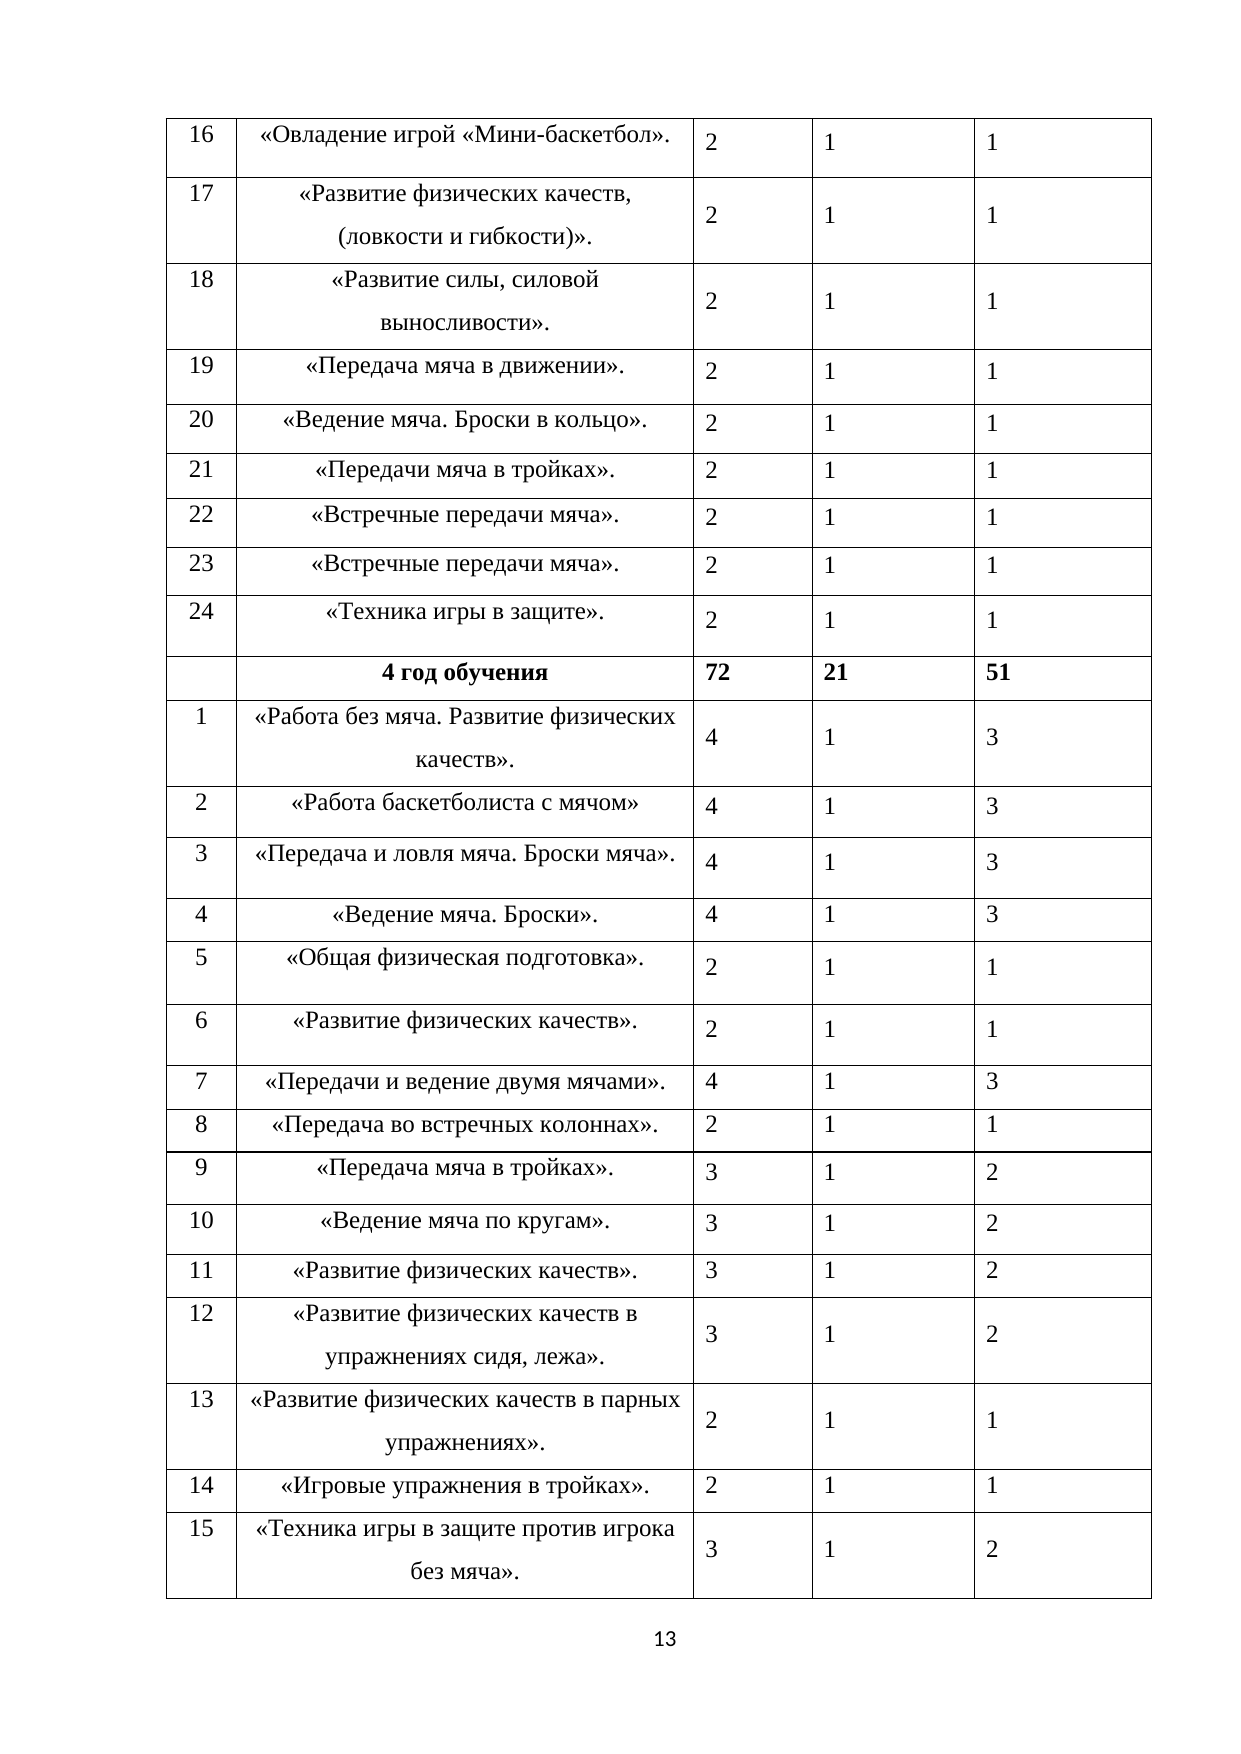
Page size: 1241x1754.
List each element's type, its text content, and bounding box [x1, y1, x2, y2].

table_cell 23 [167, 548, 236, 595]
table_cell 2 [694, 1470, 812, 1512]
table_cell 1 [813, 1110, 974, 1151]
table_cell 2 [694, 178, 812, 263]
table_cell 4 [694, 838, 812, 898]
table_cell 3 [694, 1255, 812, 1297]
table_cell 2 [975, 1255, 1151, 1297]
table_cell 1 [813, 264, 974, 349]
table_cell 1 [813, 596, 974, 656]
table_cell «Общая физическая подготовка». [237, 942, 693, 1004]
table_cell 1 [813, 787, 974, 837]
table_cell «Овладение игрой «Мини-баскетбол». [237, 119, 693, 177]
table_cell «Техника игры в защите против игрока без мяча». [237, 1513, 693, 1598]
table_cell 7 [167, 1066, 236, 1108]
table_cell 4 [167, 899, 236, 941]
table_cell 1 [975, 264, 1151, 349]
table_cell 3 [975, 787, 1151, 837]
table_cell 1 [975, 454, 1151, 498]
table_cell 1 [813, 1153, 974, 1204]
table_cell 1 [813, 350, 974, 403]
table_cell «Работа баскетболиста с мячом» [237, 787, 693, 837]
table_cell «Передача и ловля мяча. Броски мяча». [237, 838, 693, 898]
table_cell «Передачи мяча в тройках». [237, 454, 693, 498]
table_cell 1 [975, 596, 1151, 656]
table_cell «Передача мяча в движении». [237, 350, 693, 403]
table_cell «Развитие физических качеств». [237, 1255, 693, 1297]
table_cell 2 [694, 119, 812, 177]
table_cell 3 [975, 899, 1151, 941]
table_cell «Встречные передачи мяча». [237, 499, 693, 547]
table_cell «Развитие физических качеств в упражнениях сидя, лежа». [237, 1298, 693, 1383]
table_cell 14 [167, 1470, 236, 1512]
table_cell 4 [694, 787, 812, 837]
table_cell 1 [975, 350, 1151, 403]
table_cell 15 [167, 1513, 236, 1598]
table_cell «Развитие физических качеств в парных упражнениях». [237, 1384, 693, 1469]
table_cell 10 [167, 1205, 236, 1254]
table_cell 1 [167, 701, 236, 786]
table_cell 1 [975, 942, 1151, 1004]
table_cell 2 [694, 1110, 812, 1151]
table_cell 2 [694, 454, 812, 498]
table_cell 2 [694, 499, 812, 547]
table_cell 2 [975, 1513, 1151, 1598]
table_cell 1 [975, 405, 1151, 453]
table_cell 2 [694, 942, 812, 1004]
table_cell 1 [813, 405, 974, 453]
table_cell 17 [167, 178, 236, 263]
table_cell 1 [975, 548, 1151, 595]
table_cell «Работа без мяча. Развитие физических качеств». [237, 701, 693, 786]
table_cell 1 [975, 1384, 1151, 1469]
table_cell «Развитие силы, силовой выносливости». [237, 264, 693, 349]
table_cell «Встречные передачи мяча». [237, 548, 693, 595]
table_cell 2 [694, 350, 812, 403]
table_cell 1 [813, 1513, 974, 1598]
table_cell 21 [813, 657, 974, 700]
table_cell 22 [167, 499, 236, 547]
table_cell 1 [813, 1298, 974, 1383]
table_cell 9 [167, 1153, 236, 1204]
table_cell 8 [167, 1110, 236, 1151]
table_cell «Развитие физических качеств, (ловкости и гибкости)». [237, 178, 693, 263]
table_cell 11 [167, 1255, 236, 1297]
table_cell 3 [694, 1513, 812, 1598]
table_cell «Передачи и ведение двумя мячами». [237, 1066, 693, 1108]
table_cell 1 [813, 499, 974, 547]
table_cell 1 [813, 1470, 974, 1512]
table_cell 12 [167, 1298, 236, 1383]
table_cell 1 [975, 119, 1151, 177]
table_cell 1 [813, 1255, 974, 1297]
table_cell 20 [167, 405, 236, 453]
table_cell «Передача мяча в тройках». [237, 1153, 693, 1204]
table_cell 2 [694, 548, 812, 595]
table_cell 4 [694, 1066, 812, 1108]
table_cell 19 [167, 350, 236, 403]
table_cell 2 [694, 1384, 812, 1469]
table_cell «Ведение мяча. Броски в кольцо». [237, 405, 693, 453]
table_cell 5 [167, 942, 236, 1004]
table_cell «Техника игры в защите». [237, 596, 693, 656]
table_cell 2 [694, 264, 812, 349]
table_cell 13 [167, 1384, 236, 1469]
table_cell 2 [975, 1153, 1151, 1204]
table_cell 2 [694, 596, 812, 656]
table_cell 18 [167, 264, 236, 349]
table_cell 4 [694, 701, 812, 786]
table_cell 1 [975, 1005, 1151, 1065]
table_cell 16 [167, 119, 236, 177]
table_cell 2 [694, 1005, 812, 1065]
table_cell 1 [975, 178, 1151, 263]
table_cell 1 [813, 1005, 974, 1065]
table_cell 3 [975, 838, 1151, 898]
table_cell 2 [167, 787, 236, 837]
table_cell 1 [813, 838, 974, 898]
table_cell 1 [813, 178, 974, 263]
table_cell 51 [975, 657, 1151, 700]
table_cell 1 [813, 1384, 974, 1469]
table_cell «Игровые упражнения в тройках». [237, 1470, 693, 1512]
table_cell 4 [694, 899, 812, 941]
table_cell 1 [813, 548, 974, 595]
table_cell 1 [813, 454, 974, 498]
table_cell 24 [167, 596, 236, 656]
table_cell «Передача во встречных колоннах». [237, 1110, 693, 1151]
table_cell 1 [813, 1066, 974, 1108]
table_cell 1 [975, 499, 1151, 547]
table_cell «Ведение мяча. Броски». [237, 899, 693, 941]
table_cell 6 [167, 1005, 236, 1065]
table_cell 1 [813, 1205, 974, 1254]
table_cell 1 [975, 1470, 1151, 1512]
table_cell 3 [694, 1205, 812, 1254]
table_cell 3 [975, 1066, 1151, 1108]
table_cell 2 [975, 1205, 1151, 1254]
table_cell 4 год обучения [237, 657, 693, 700]
table_cell 1 [813, 701, 974, 786]
table_cell 2 [694, 405, 812, 453]
table_cell «Развитие физических качеств». [237, 1005, 693, 1065]
table_cell 1 [813, 119, 974, 177]
table_cell 21 [167, 454, 236, 498]
table_cell 3 [167, 838, 236, 898]
table_cell 2 [975, 1298, 1151, 1383]
table_cell 1 [813, 899, 974, 941]
table_cell [167, 657, 236, 700]
table_cell «Ведение мяча по кругам». [237, 1205, 693, 1254]
table_cell 1 [813, 942, 974, 1004]
table_cell 72 [694, 657, 812, 700]
table_cell 1 [975, 1110, 1151, 1151]
table_cell 3 [694, 1298, 812, 1383]
table_cell 3 [975, 701, 1151, 786]
table_cell 3 [694, 1153, 812, 1204]
